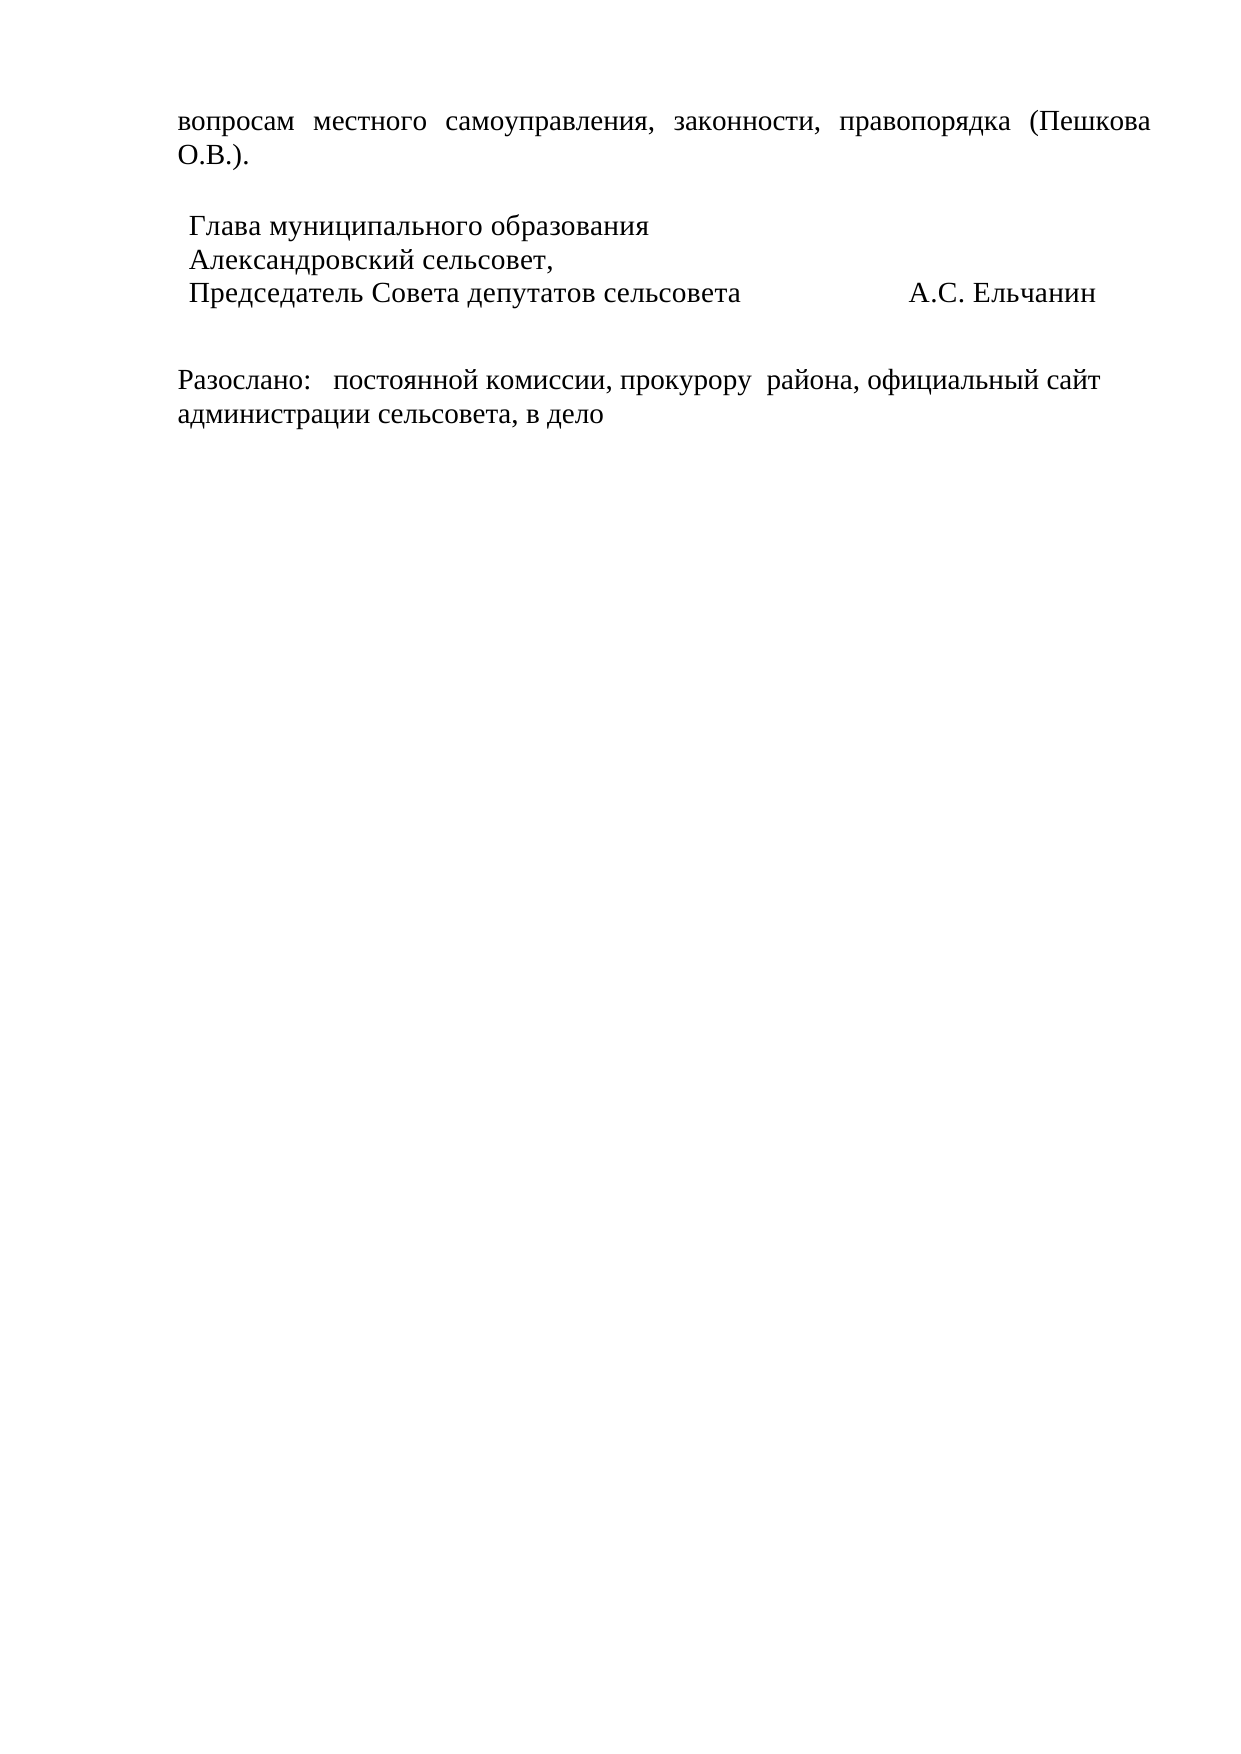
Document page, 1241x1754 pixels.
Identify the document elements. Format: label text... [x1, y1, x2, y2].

table_header Глава муниципального образования Александровский сельсовет, Председатель Совета депутатов сельсовета А.С. Ельчанин [177, 209, 1174, 343]
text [177, 103, 1152, 171]
text Разослано: постоянной комиссии, прокурору района, официальный сайт администрации сельсовета, в дело [177, 362, 1152, 429]
